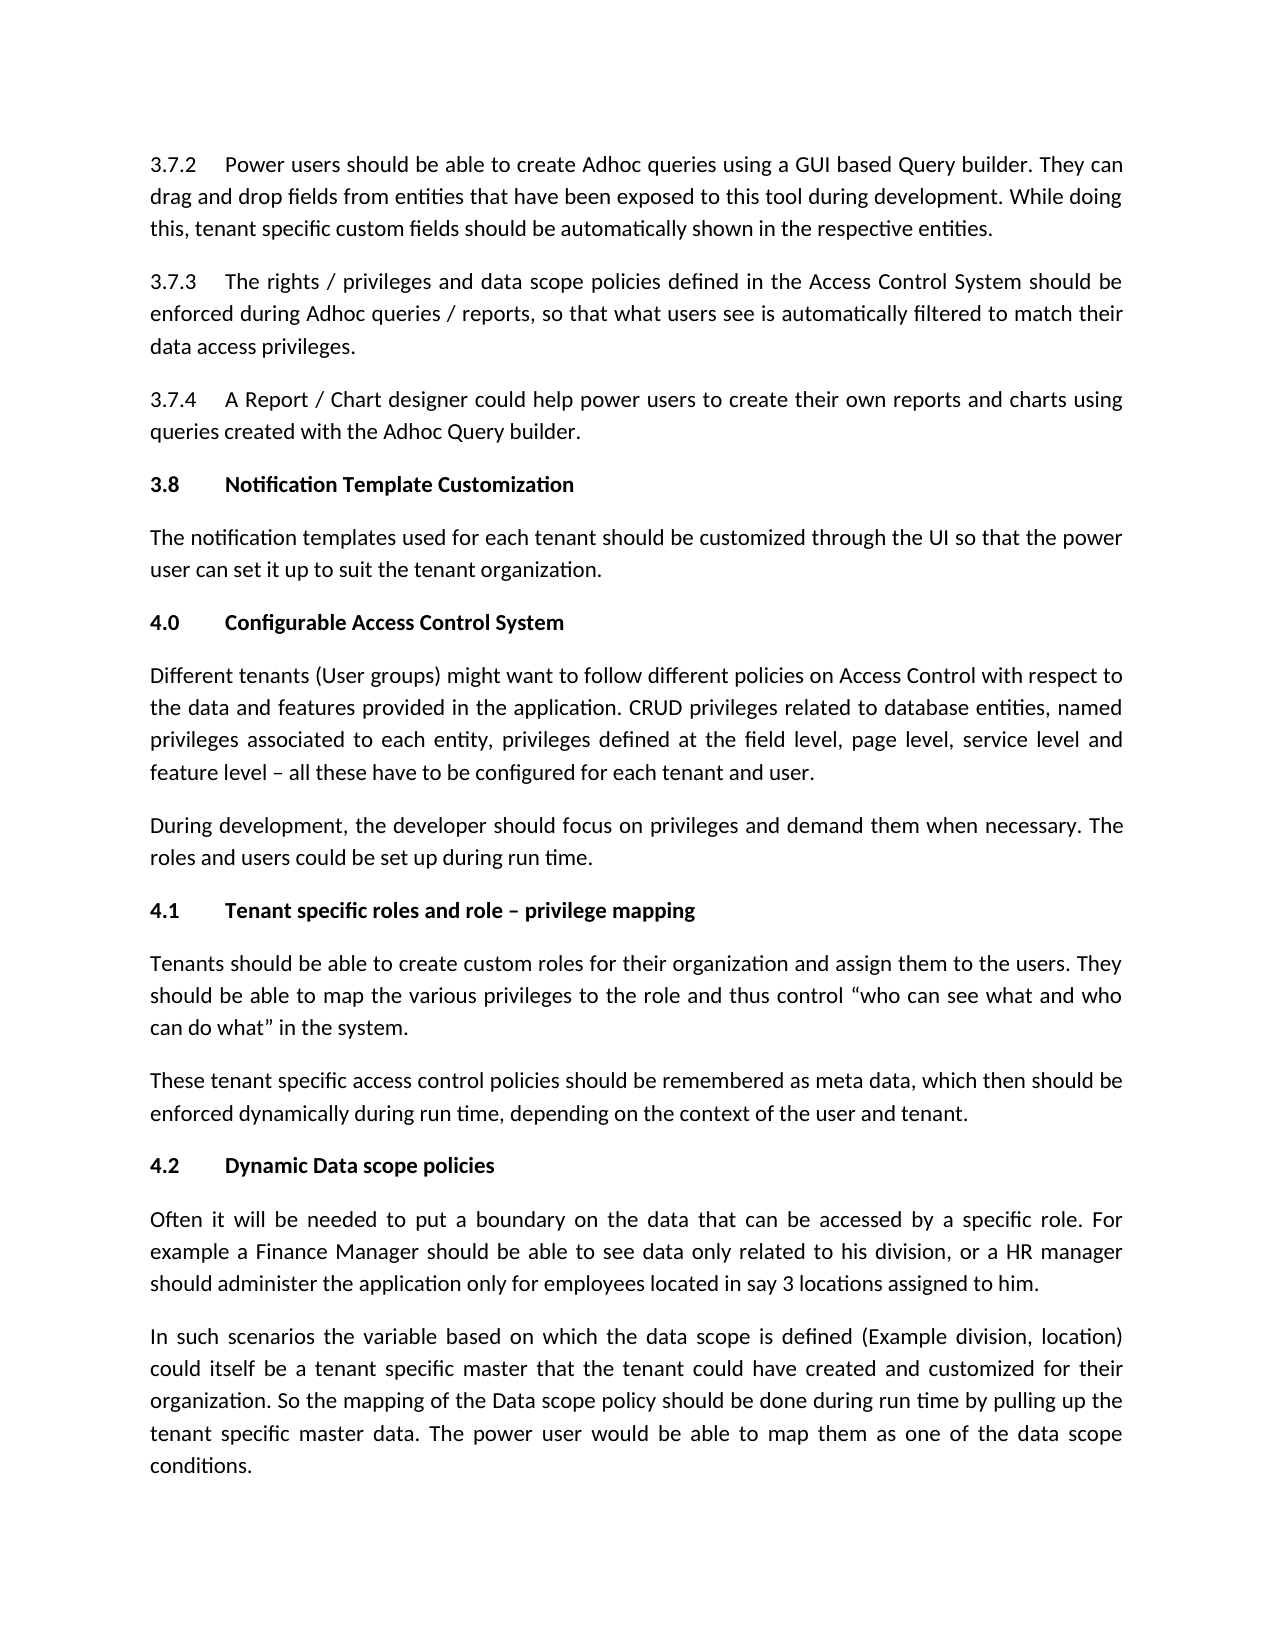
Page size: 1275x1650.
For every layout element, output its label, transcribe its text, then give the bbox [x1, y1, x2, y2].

text 4.1 Tenant specific roles and role – privilege mapping [150, 896, 1125, 924]
text Different tenants (User groups) might want to follow different policies on Access Control with respect to the data and features provided in the application. CRUD privileges related to database entities, named privileges associated to each entity, privileges defined at the field level, page level, service level and feature level – all these have to be configured for each tenant and user. [150, 661, 1125, 786]
text Often it will be needed to put a boundary on the data that can be accessed by a specific role. For example a Finance Manager should be able to see data only related to his division, or a HR manager should administer the application only for employees located in say 3 locations assigned to him. [150, 1205, 1125, 1297]
text Tenants should be able to create custom roles for their organization and assign them to the users. They should be able to map the various privileges to the role and thus control “who can see what and who can do what” in the system. [150, 949, 1125, 1041]
text 3.7.2 Power users should be able to create Adhoc queries using a GUI based Query builder. They can drag and drop fields from entities that have been exposed to this tool during development. While doing this, tenant specific custom fields should be automatically shown in the respective entities. [150, 150, 1125, 242]
text 4.0 Configurable Access Control System [150, 608, 1125, 636]
text 3.8 Notification Template Customization [150, 470, 1125, 498]
text During development, the developer should focus on privileges and demand them when necessary. The roles and users could be set up during run time. [150, 811, 1125, 871]
text The notification templates used for each tenant should be customized through the UI so that the power user can set it up to suit the tenant organization. [150, 523, 1125, 583]
text 4.2 Dynamic Data scope policies [150, 1152, 1125, 1180]
text In such scenarios the variable based on which the data scope is defined (Example division, location) could itself be a tenant specific master that the tenant could have created and customized for their organization. So the mapping of the Data scope policy should be done during run time by pulling up the tenant specific master data. The power user would be able to map them as one of the data scope conditions. [150, 1322, 1125, 1479]
text These tenant specific access control policies should be remembered as meta data, which then should be enforced dynamically during run time, depending on the context of the user and tenant. [150, 1066, 1125, 1127]
text 3.7.4 A Report / Chart designer could help power users to create their own reports and charts using queries created with the Adhoc Query builder. [150, 385, 1125, 445]
text 3.7.3 The rights / privileges and data scope policies defined in the Access Control System should be enforced during Adhoc queries / reports, so that what users see is automatically filtered to match their data access privileges. [150, 267, 1125, 360]
